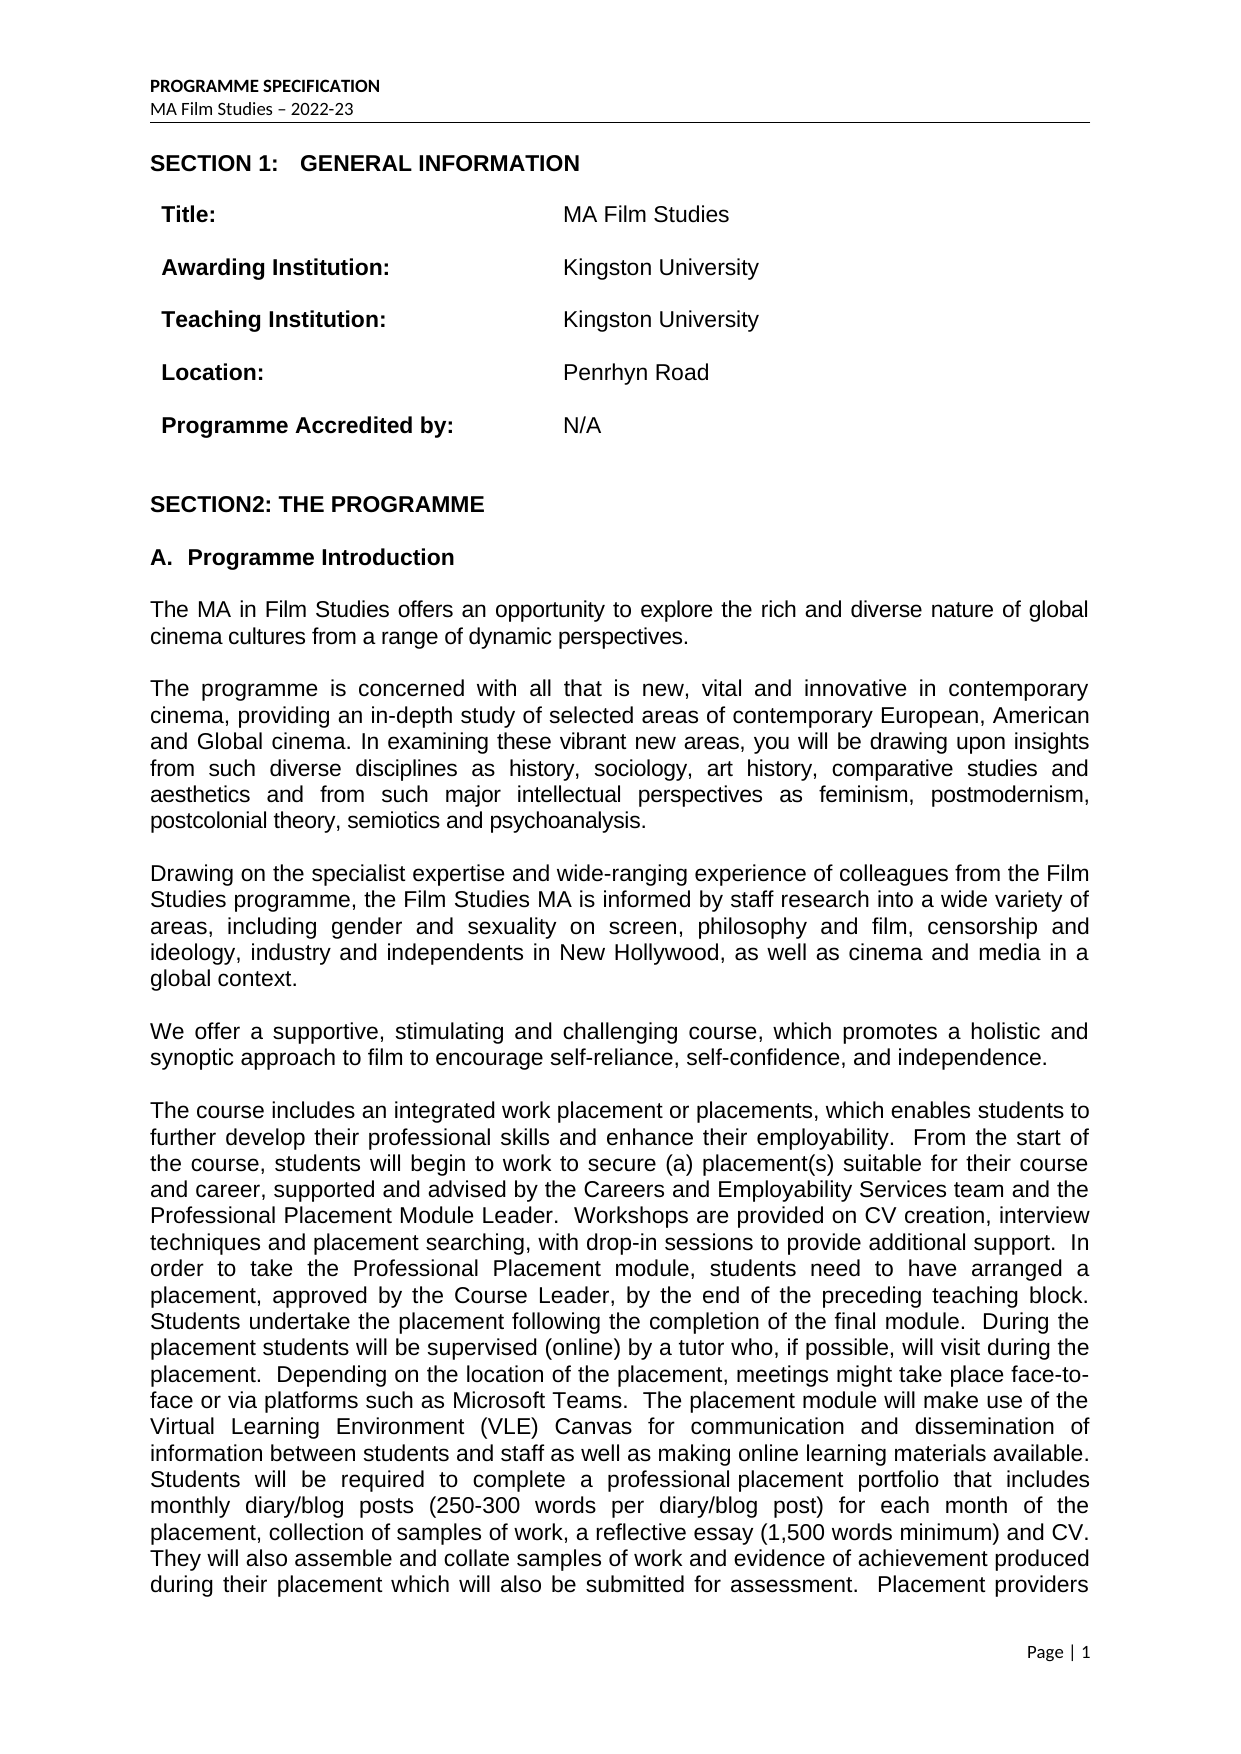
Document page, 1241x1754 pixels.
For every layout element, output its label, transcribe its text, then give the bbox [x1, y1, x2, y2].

table_cell Kingston University [552, 306, 1090, 359]
table_header Title: [150, 201, 552, 254]
text SECTION 1: GENERAL INFORMATION [150, 150, 1090, 176]
list The programme is concerned with all that is new, vital and innovative in contemporary cinema, providing an in-depth study of selected areas of contemporary European, American and Global cinema. In examining these vibrant new areas, you will be drawing upon insights from such diverse disciplines as history, sociology, art history, comparative studies and aesthetics and from such major intellectual perspectives as feminism, postmodernism, postcolonial theory, semiotics and psychoanalysis. [150, 675, 1090, 833]
table_cell Penrhyn Road [552, 359, 1090, 412]
table_cell Programme Accredited by: [150, 412, 552, 464]
table_cell Teaching Institution: [150, 306, 552, 359]
text SECTION2: THE PROGRAMME [150, 491, 1090, 517]
table_cell N/A [552, 412, 1090, 464]
text Drawing on the specialist expertise and wide-ranging experience of colleagues from the Film Studies programme, the Film Studies MA is informed by staff research into a wide variety of areas, including gender and sexuality on screen, philosophy and film, censorship and ideology, industry and independents in New Hollywood, as well as cinema and media in a global context. [150, 860, 1090, 992]
table_cell Location: [150, 359, 552, 412]
list We offer a supportive, stimulating and challenging course, which promotes a holistic and synoptic approach to film to encourage self-reliance, self-confidence, and independence. [150, 1018, 1090, 1071]
table_cell Awarding Institution: [150, 254, 552, 306]
text The MA in Film Studies offers an opportunity to explore the rich and diverse nature of global cinema cultures from a range of dynamic perspectives. [150, 596, 1090, 649]
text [150, 1545, 1090, 1598]
list Programme Introduction [150, 544, 1090, 570]
table_header MA Film Studies [552, 201, 1090, 254]
table_cell Kingston University [552, 254, 1090, 306]
